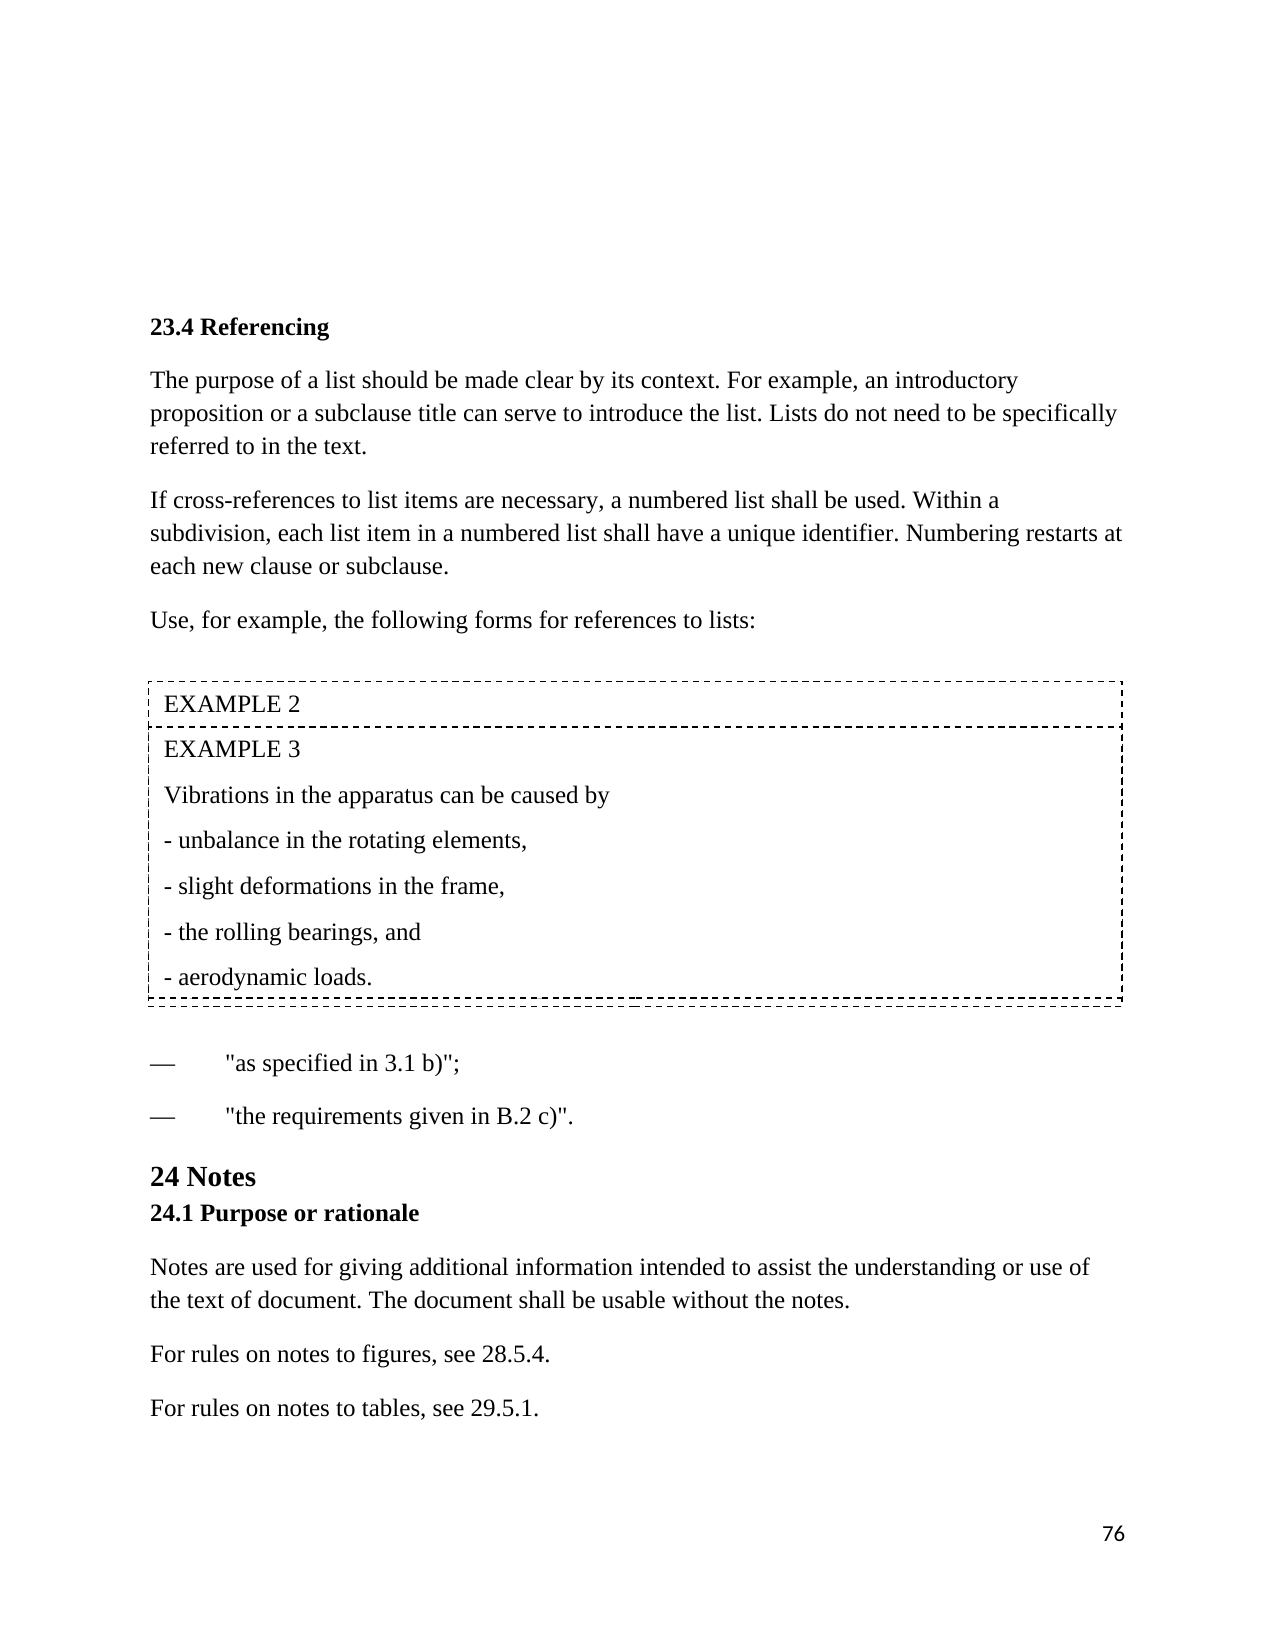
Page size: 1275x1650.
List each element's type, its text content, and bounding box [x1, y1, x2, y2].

text Use, for example, the following forms for references to lists: [150, 605, 1125, 634]
text 24.1 Purpose or rationale [150, 1198, 1125, 1227]
text If cross-references to list items are necessary, a numbered list shall be used. Within a subdivision, each list item in a numbered list shall have a unique identifier. Numbering restarts at each new clause or subclause. [150, 485, 1125, 580]
text — "the requirements given in B.2 c)". [150, 1101, 1125, 1130]
text 23.4 Referencing [150, 312, 1125, 340]
text For rules on notes to tables, see 29.5.1. [150, 1393, 1125, 1421]
subtitle 24 Notes [150, 1159, 1125, 1193]
text The purpose of a list should be made clear by its context. For example, an introductory proposition or a subclause title can serve to introduce the list. Lists do not need to be specifically referred to in the text. [150, 365, 1125, 460]
text — "as specified in 3.1 b)"; [150, 659, 1125, 1076]
text Notes are used for giving additional information intended to assist the understanding or use of the text of document. The document shall be usable without the notes. [150, 1252, 1125, 1314]
text For rules on notes to figures, see 28.5.4. [150, 1339, 1125, 1367]
